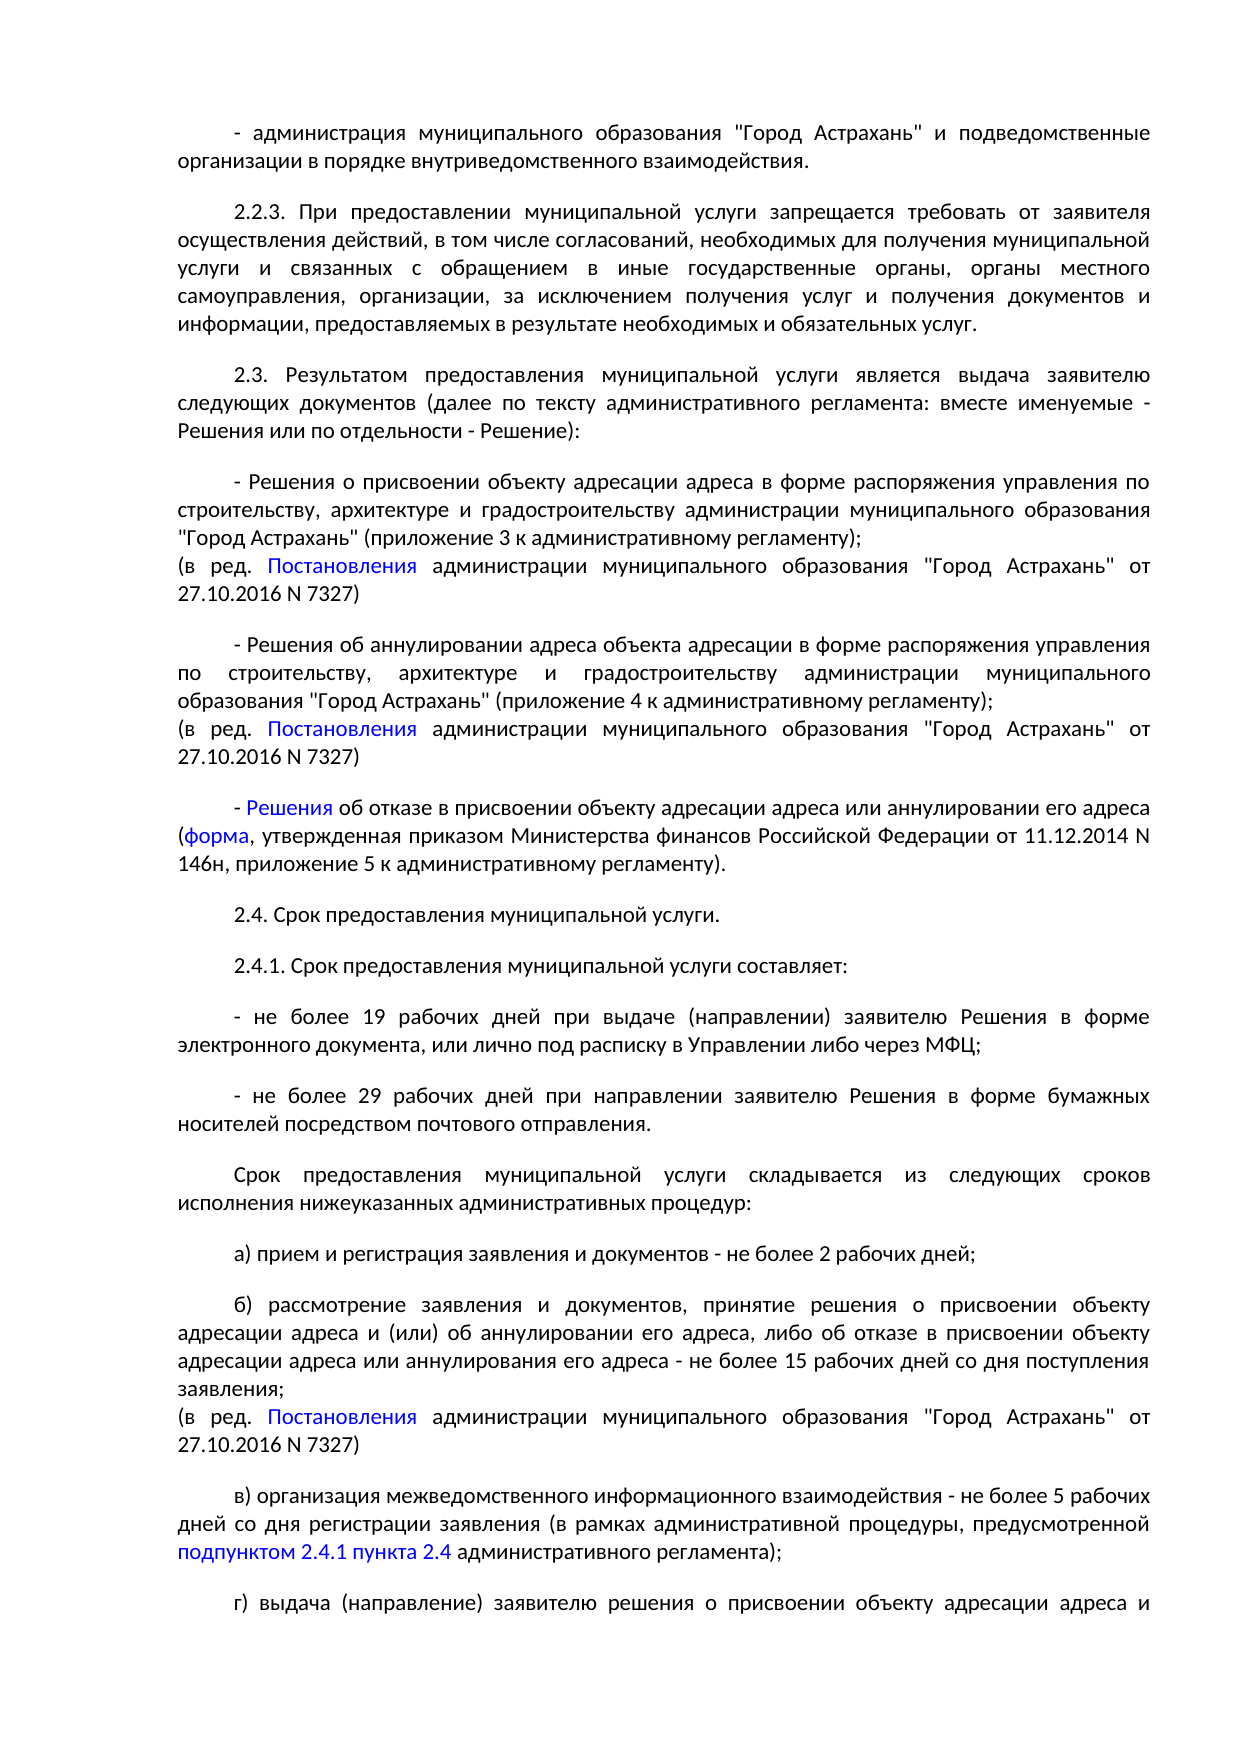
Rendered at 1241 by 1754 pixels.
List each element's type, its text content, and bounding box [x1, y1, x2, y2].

text - не более 29 рабочих дней при направлении заявителю Решения в форме бумажных носителей посредством почтового отправления. [177, 1081, 1152, 1137]
text 2.3. Результатом предоставления муниципальной услуги является выдача заявителю следующих документов (далее по тексту административного регламента: вместе именуемые - Решения или по отдельности - Решение): [177, 360, 1152, 444]
text - Решения об отказе в присвоении объекту адресации адреса или аннулировании его адреса (форма, утвержденная приказом Министерства финансов Российской Федерации от 11.12.2014 N 146н, приложение 5 к административному регламенту). [177, 793, 1152, 877]
text - администрация муниципального образования "Город Астрахань" и подведомственные организации в порядке внутриведомственного взаимодействия. [177, 118, 1152, 174]
text - не более 19 рабочих дней при выдаче (направлении) заявителю Решения в форме электронного документа, или лично под расписку в Управлении либо через МФЦ; [177, 1002, 1152, 1058]
text Срок предоставления муниципальной услуги складывается из следующих сроков исполнения нижеуказанных административных процедур: [177, 1160, 1152, 1216]
text в) организация межведомственного информационного взаимодействия - не более 5 рабочих дней со дня регистрации заявления (в рамках административной процедуры, предусмотренной подпунктом 2.4.1 пункта 2.4 административного регламента); [177, 1481, 1152, 1565]
text 2.2.3. При предоставлении муниципальной услуги запрещается требовать от заявителя осуществления действий, в том числе согласований, необходимых для получения муниципальной услуги и связанных с обращением в иные государственные органы, органы местного самоуправления, организации, за исключением получения услуг и получения документов и информации, предоставляемых в результате необходимых и обязательных услуг. [177, 197, 1152, 337]
text (в ред. Постановления администрации муниципального образования "Город Астрахань" от 27.10.2016 N 7327) [177, 1402, 1152, 1458]
text б) рассмотрение заявления и документов, принятие решения о присвоении объекту адресации адреса и (или) об аннулировании его адреса, либо об отказе в присвоении объекту адресации адреса или аннулирования его адреса - не более 15 рабочих дней со дня поступления заявления; [177, 1290, 1152, 1402]
text (в ред. Постановления администрации муниципального образования "Город Астрахань" от 27.10.2016 N 7327) [177, 714, 1152, 770]
text а) прием и регистрация заявления и документов - не более 2 рабочих дней; [177, 1239, 1152, 1267]
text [177, 1588, 1152, 1616]
text - Решения об аннулировании адреса объекта адресации в форме распоряжения управления по строительству, архитектуре и градостроительству администрации муниципального образования "Город Астрахань" (приложение 4 к административному регламенту); [177, 630, 1152, 714]
text 2.4.1. Срок предоставления муниципальной услуги составляет: [177, 951, 1152, 979]
text (в ред. Постановления администрации муниципального образования "Город Астрахань" от 27.10.2016 N 7327) [177, 551, 1152, 607]
text 2.4. Срок предоставления муниципальной услуги. [177, 900, 1152, 928]
text - Решения о присвоении объекту адресации адреса в форме распоряжения управления по строительству, архитектуре и градостроительству администрации муниципального образования "Город Астрахань" (приложение 3 к административному регламенту); [177, 467, 1152, 551]
